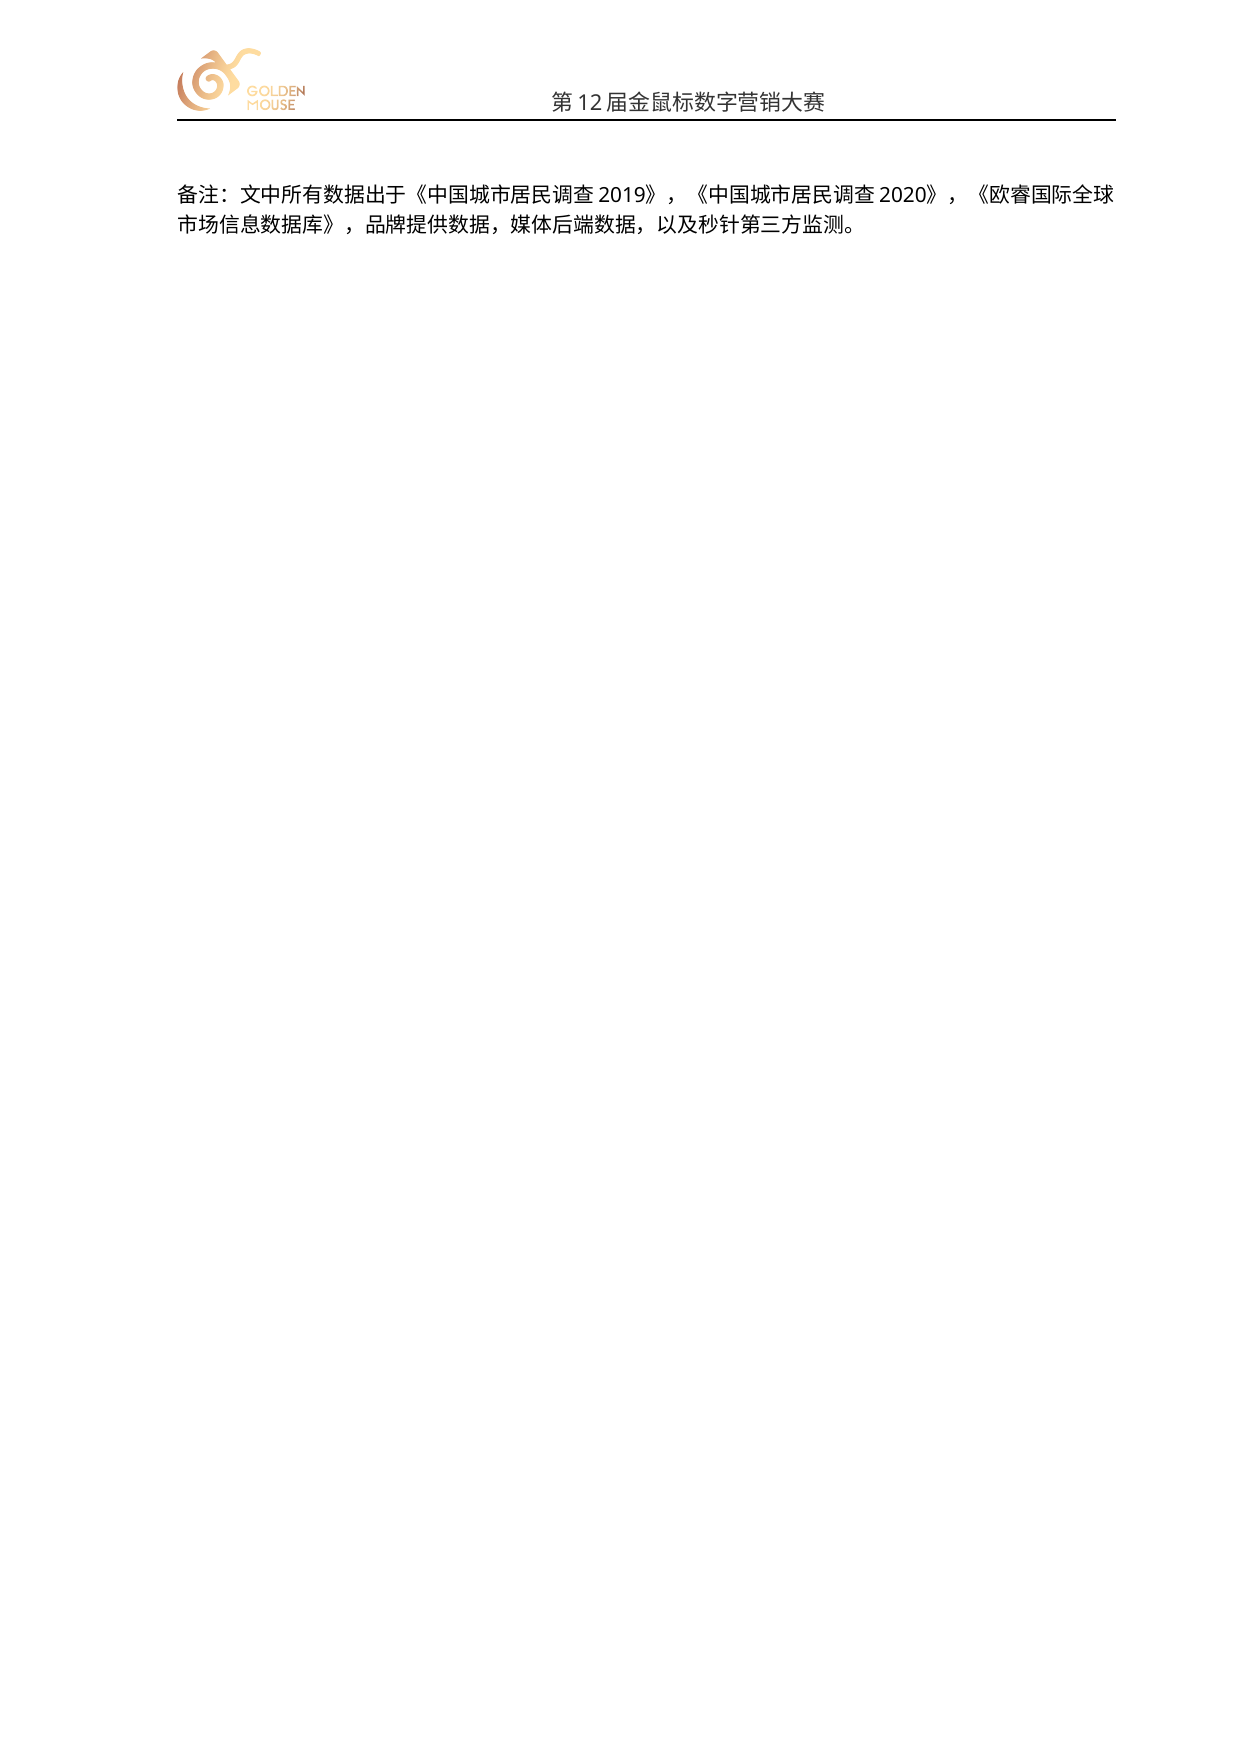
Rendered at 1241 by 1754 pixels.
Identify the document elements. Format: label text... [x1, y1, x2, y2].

text 备注：文中所有数据出于《中国城市居民调查2019》，《中国城市居民调查2020》，《欧睿国际全球市场信息数据库》，品牌提供数据，媒体后端数据，以及秒针第三方监测。 [177, 178, 1116, 239]
picture [177, 48, 305, 111]
